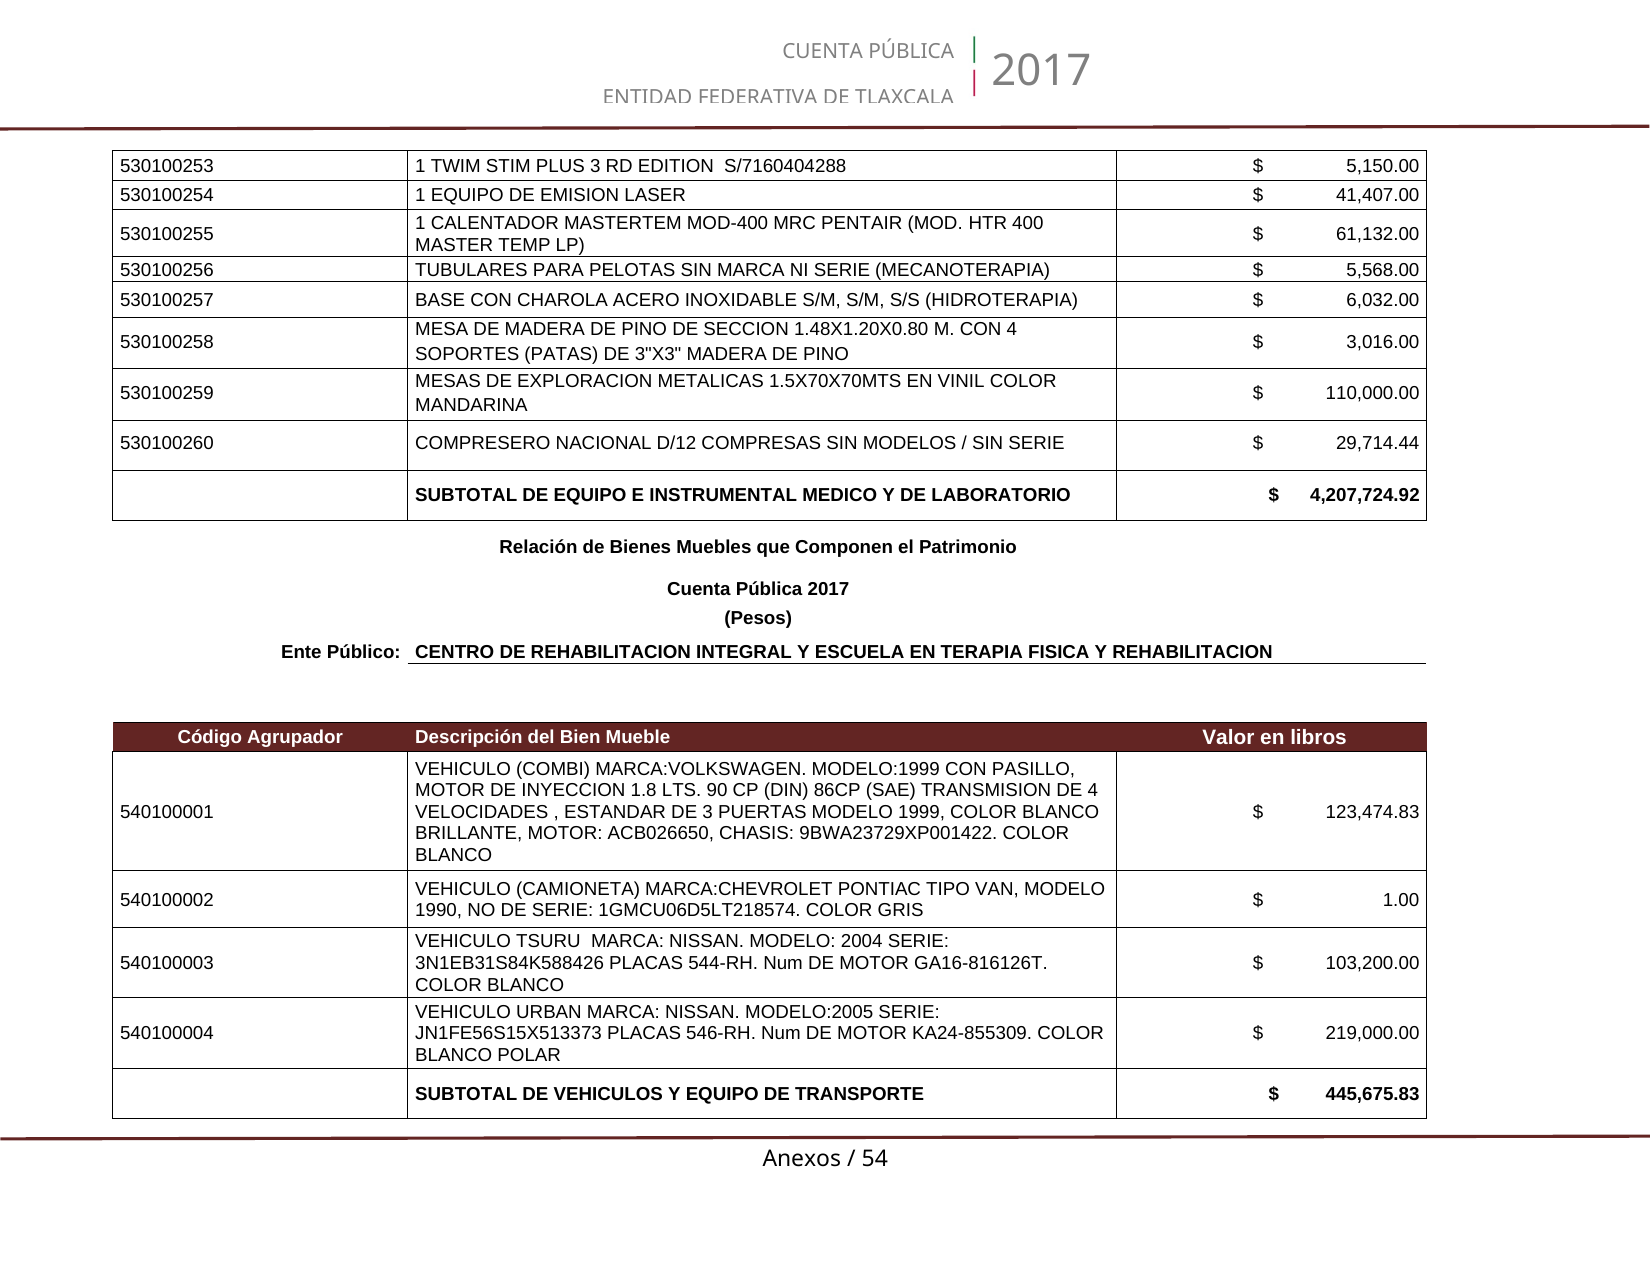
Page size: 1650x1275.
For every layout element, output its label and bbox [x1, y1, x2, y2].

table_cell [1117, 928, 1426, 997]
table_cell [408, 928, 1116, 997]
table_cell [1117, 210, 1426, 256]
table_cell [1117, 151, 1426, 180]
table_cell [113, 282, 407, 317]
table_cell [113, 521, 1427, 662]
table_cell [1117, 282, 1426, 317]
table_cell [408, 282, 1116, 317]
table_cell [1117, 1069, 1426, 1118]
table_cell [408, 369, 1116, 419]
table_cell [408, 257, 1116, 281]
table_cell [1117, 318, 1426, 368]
picture [968, 28, 985, 99]
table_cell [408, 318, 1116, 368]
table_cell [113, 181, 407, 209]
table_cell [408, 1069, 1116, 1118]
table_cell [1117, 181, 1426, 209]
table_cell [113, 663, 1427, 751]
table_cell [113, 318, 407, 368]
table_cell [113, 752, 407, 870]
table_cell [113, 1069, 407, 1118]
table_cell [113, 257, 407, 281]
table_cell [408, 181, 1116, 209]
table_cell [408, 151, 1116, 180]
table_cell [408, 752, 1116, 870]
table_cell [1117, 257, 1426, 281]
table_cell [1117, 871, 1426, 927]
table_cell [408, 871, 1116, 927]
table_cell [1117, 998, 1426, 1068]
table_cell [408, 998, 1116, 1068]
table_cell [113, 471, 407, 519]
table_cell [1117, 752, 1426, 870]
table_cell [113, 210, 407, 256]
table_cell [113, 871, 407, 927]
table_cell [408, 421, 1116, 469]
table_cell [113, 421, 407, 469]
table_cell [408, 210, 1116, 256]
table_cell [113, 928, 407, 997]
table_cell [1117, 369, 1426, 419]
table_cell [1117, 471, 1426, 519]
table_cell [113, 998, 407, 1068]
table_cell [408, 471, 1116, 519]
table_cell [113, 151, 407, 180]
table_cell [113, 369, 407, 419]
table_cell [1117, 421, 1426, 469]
